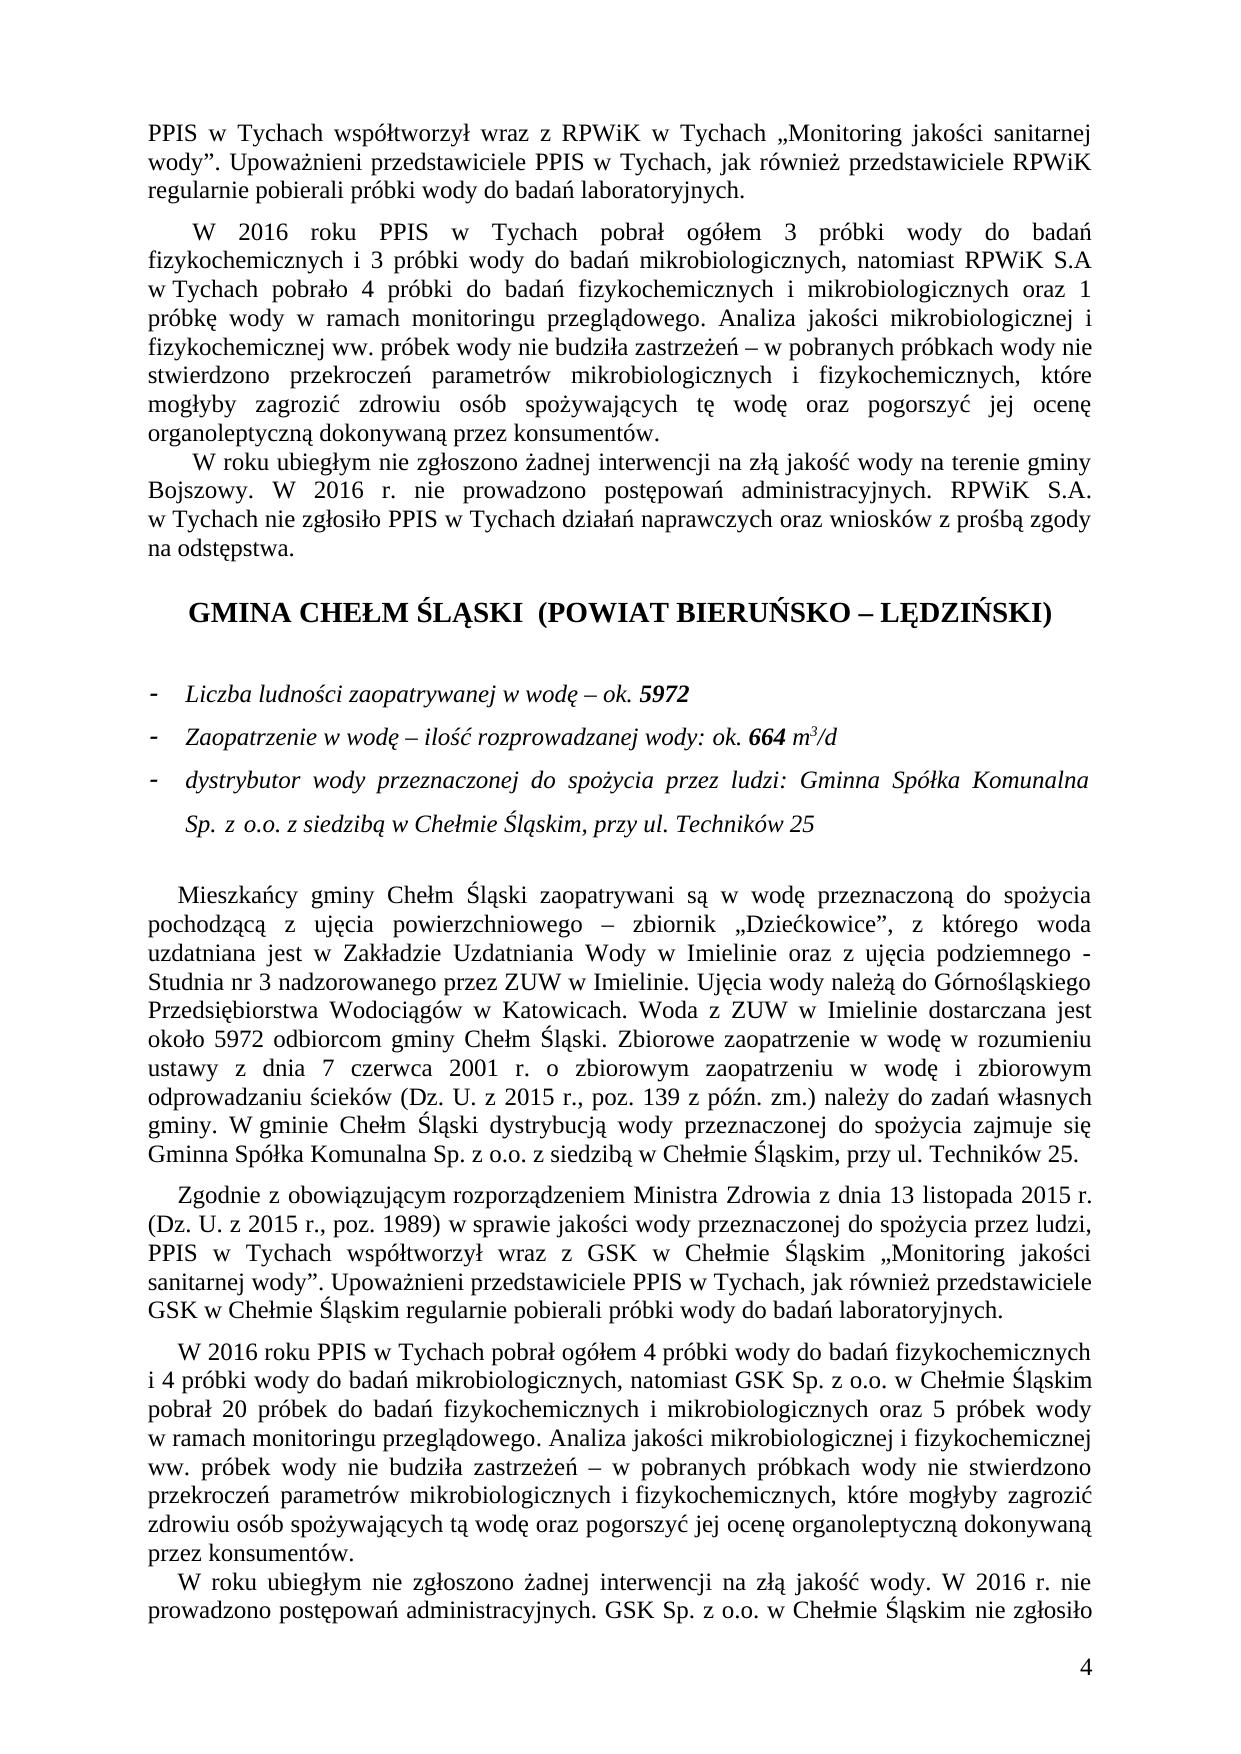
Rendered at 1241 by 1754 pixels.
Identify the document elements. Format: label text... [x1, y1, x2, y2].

list dystrybutor wody przeznaczonej do spożycia przez ludzi: Gminna Spółka Komunalna Sp. z o.o. z siedzibą w Chełmie Śląskim, przy ul. Techników 25 [148, 766, 1092, 837]
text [148, 1567, 1092, 1624]
text W 2016 roku PPIS w Tychach pobrał ogółem 4 próbki wody do badań fizykochemicznych i 4 próbki wody do badań mikrobiologicznych, natomiast GSK Sp. z o.o. w Chełmie Śląskim pobrał 20 próbek do badań fizykochemicznych i mikrobiologicznych oraz 5 próbek wody w ramach monitoringu przeglądowego. Analiza jakości mikrobiologicznej i fizykochemicznej ww. próbek wody nie budziła zastrzeżeń – w pobranych próbkach wody nie stwierdzono przekroczeń parametrów mikrobiologicznych i fizykochemicznych, które mogłyby zagrozić zdrowiu osób spożywających tą wodę oraz pogorszyć jej ocenę organoleptyczną dokonywaną przez konsumentów. [148, 1337, 1092, 1567]
text GMINA CHEŁM ŚLĄSKI (POWIAT BIERUŃSKO – LĘDZIŃSKI) [148, 595, 1092, 629]
text W 2016 roku PPIS w Tychach pobrał ogółem 3 próbki wody do badań fizykochemicznych i 3 próbki wody do badań mikrobiologicznych, natomiast RPWiK S.A w Tychach pobrało 4 próbki do badań fizykochemicznych i mikrobiologicznych oraz 1 próbkę wody w ramach monitoringu przeglądowego. Analiza jakości mikrobiologicznej i fizykochemicznej ww. próbek wody nie budziła zastrzeżeń – w pobranych próbkach wody nie stwierdzono przekroczeń parametrów mikrobiologicznych i fizykochemicznych, które mogłyby zagrozić zdrowiu osób spożywających tę wodę oraz pogorszyć jej ocenę organoleptyczną dokonywaną przez konsumentów. [148, 217, 1092, 447]
list Liczba ludności zaopatrywanej w wodę – ok. 5972 [148, 679, 1092, 708]
text Zgodnie z obowiązującym rozporządzeniem Ministra Zdrowia z dnia 13 listopada 2015 r. (Dz. U. z 2015 r., poz. 1989) w sprawie jakości wody przeznaczonej do spożycia przez ludzi, PPIS w Tychach współtworzył wraz z GSK w Chełmie Śląskim „Monitoring jakości sanitarnej wody”. Upoważnieni przedstawiciele PPIS w Tychach, jak również przedstawiciele GSK w Chełmie Śląskim regularnie pobierali próbki wody do badań laboratoryjnych. [148, 1181, 1092, 1324]
text W roku ubiegłym nie zgłoszono żadnej interwencji na złą jakość wody na terenie gminy Bojszowy. W 2016 r. nie prowadzono postępowań administracyjnych. RPWiK S.A. w Tychach nie zgłosiło PPIS w Tychach działań naprawczych oraz wniosków z prośbą zgody na odstępstwa. [148, 447, 1092, 562]
list Zaopatrzenie w wodę – ilość rozprowadzanej wody: ok. 664 m3/d [148, 722, 1092, 751]
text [148, 118, 1092, 204]
text Mieszkańcy gminy Chełm Śląski zaopatrywani są w wodę przeznaczoną do spożycia pochodzącą z ujęcia powierzchniowego – zbiornik „Dziećkowice”, z którego woda uzdatniana jest w Zakładzie Uzdatniania Wody w Imielinie oraz z ujęcia podziemnego - Studnia nr 3 nadzorowanego przez ZUW w Imielinie. Ujęcia wody należą do Górnośląskiego Przedsiębiorstwa Wodociągów w Katowicach. Woda z ZUW w Imielinie dostarczana jest około 5972 odbiorcom gminy Chełm Śląski. Zbiorowe zaopatrzenie w wodę w rozumieniu ustawy z dnia 7 czerwca 2001 r. o zbiorowym zaopatrzeniu w wodę i zbiorowym odprowadzaniu ścieków (Dz. U. z 2015 r., poz. 139 z późn. zm.) należy do zadań własnych gminy. W gminie Chełm Śląski dystrybucją wody przeznaczonej do spożycia zajmuje się Gminna Spółka Komunalna Sp. z o.o. z siedzibą w Chełmie Śląskim, przy ul. Techników 25. [148, 881, 1092, 1168]
